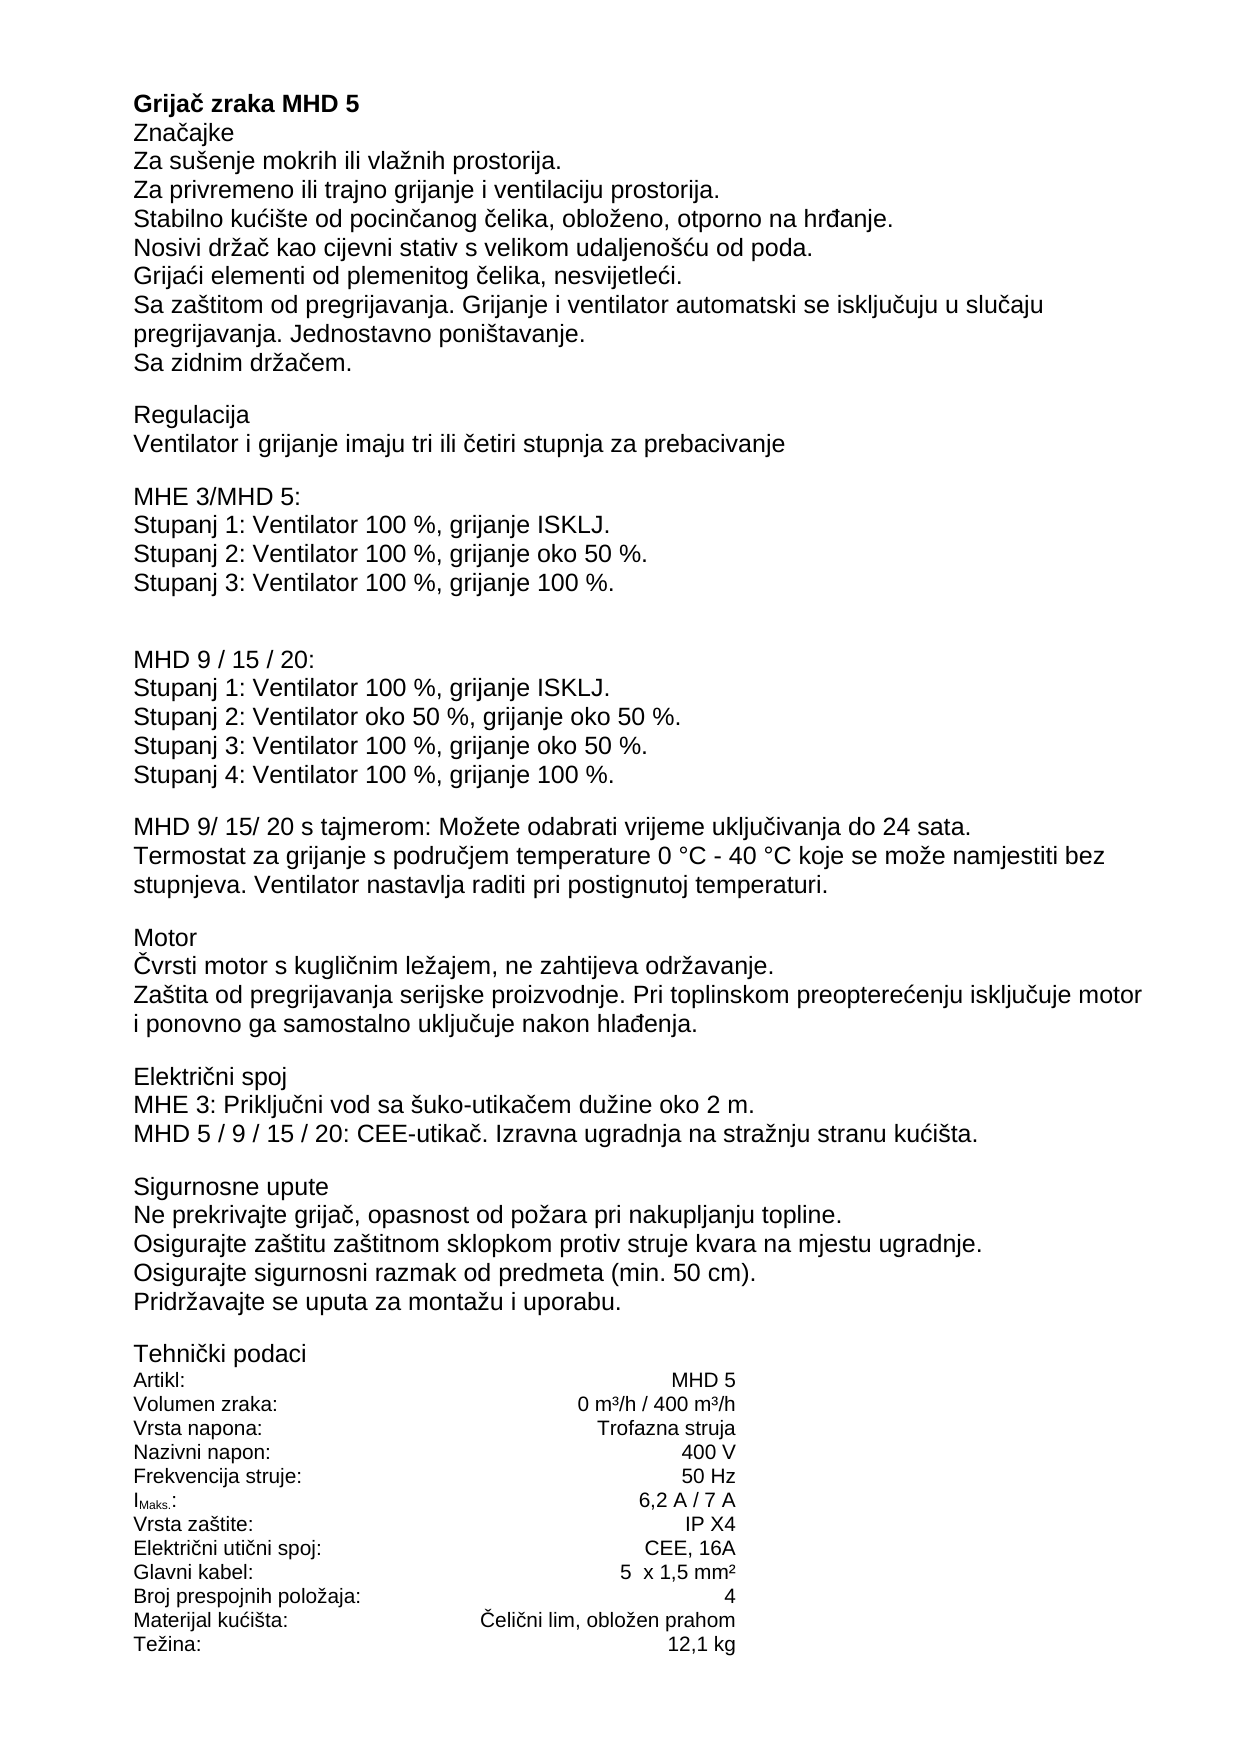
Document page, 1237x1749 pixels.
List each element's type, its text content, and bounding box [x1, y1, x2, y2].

text Grijač zraka MHD 5 [133, 89, 1148, 117]
text Čvrsti motor s kugličnim ležajem, ne zahtijeva održavanje. [133, 951, 1148, 980]
table_cell Nazivni napon: [122, 1440, 434, 1464]
text Motor [133, 922, 1148, 951]
text MHD 9/ 15/ 20 s tajmerom: Možete odabrati vrijeme uključivanja do 24 sata. [133, 812, 1148, 841]
table_cell CEE, 16A [434, 1536, 747, 1560]
table_cell Vrsta zaštite: [122, 1512, 434, 1536]
table_cell Volumen zraka: [122, 1392, 434, 1416]
text MHD 9 / 15 / 20: [133, 644, 1148, 673]
table_cell 12,1 kg [434, 1632, 747, 1656]
text Stupanj 2: Ventilator 100 %, grijanje oko 50 %. [133, 539, 1148, 568]
text Tehnički podaci [133, 1339, 1148, 1368]
table_cell 400 V [434, 1440, 747, 1464]
text Stupanj 3: Ventilator 100 %, grijanje 100 %. [133, 568, 1148, 597]
table_cell Glavni kabel: [122, 1560, 434, 1584]
text Sa zaštitom od pregrijavanja. Grijanje i ventilator automatski se isključuju u slučaju pregrijavanja. Jednostavno poništavanje. [133, 290, 1148, 347]
table_cell Čelični lim, obložen prahom [434, 1608, 747, 1632]
text MHE 3: Priključni vod sa šuko-utikačem dužine oko 2 m. [133, 1090, 1148, 1119]
table_cell 0 m³/h / 400 m³/h [434, 1392, 747, 1416]
text Sigurnosne upute [133, 1172, 1148, 1200]
table_cell 5 x 1,5 mm² [434, 1560, 747, 1584]
text Osigurajte zaštitu zaštitnom sklopkom protiv struje kvara na mjestu ugradnje. [133, 1229, 1148, 1258]
table_header Artikl: [122, 1368, 434, 1392]
text MHE 3/MHD 5: [133, 482, 1148, 510]
text Ventilator i grijanje imaju tri ili četiri stupnja za prebacivanje [133, 429, 1148, 458]
table_cell Broj prespojnih položaja: [122, 1584, 434, 1608]
table_cell Vrsta napona: [122, 1416, 434, 1440]
table_cell IMaks.: [122, 1488, 434, 1512]
text Stupanj 1: Ventilator 100 %, grijanje ISKLJ. [133, 673, 1148, 702]
text Značajke [133, 117, 1148, 146]
text Termostat za grijanje s područjem temperature 0 °C - 40 °C koje se može namjestiti bez stupnjeva. Ventilator nastavlja raditi pri postignutoj temperaturi. [133, 841, 1148, 898]
text Ne prekrivajte grijač, opasnost od požara pri nakupljanju topline. [133, 1200, 1148, 1229]
text Grijaći elementi od plemenitog čelika, nesvijetleći. [133, 261, 1148, 290]
table_cell Materijal kućišta: [122, 1608, 434, 1632]
text Sa zidnim držačem. [133, 347, 1148, 376]
table_cell IP X4 [434, 1512, 747, 1536]
table_cell 6,2 A / 7 A [434, 1488, 747, 1512]
text Pridržavajte se uputa za montažu i uporabu. [133, 1287, 1148, 1315]
table_cell Trofazna struja [434, 1416, 747, 1440]
table_header MHD 5 [434, 1368, 747, 1392]
text Stupanj 2: Ventilator oko 50 %, grijanje oko 50 %. [133, 702, 1148, 731]
table_cell Frekvencija struje: [122, 1464, 434, 1488]
table_cell Električni utični spoj: [122, 1536, 434, 1560]
text Nosivi držač kao cijevni stativ s velikom udaljenošću od poda. [133, 232, 1148, 261]
text Stupanj 3: Ventilator 100 %, grijanje oko 50 %. [133, 731, 1148, 759]
text Za privremeno ili trajno grijanje i ventilaciju prostorija. [133, 175, 1148, 204]
table_cell 50 Hz [434, 1464, 747, 1488]
text Električni spoj [133, 1061, 1148, 1090]
text Stupanj 4: Ventilator 100 %, grijanje 100 %. [133, 759, 1148, 788]
text Stupanj 1: Ventilator 100 %, grijanje ISKLJ. [133, 510, 1148, 539]
table_cell 4 [434, 1584, 747, 1608]
text Regulacija [133, 400, 1148, 429]
text Osigurajte sigurnosni razmak od predmeta (min. 50 cm). [133, 1258, 1148, 1287]
text Zaštita od pregrijavanja serijske proizvodnje. Pri toplinskom preopterećenju isključuje motor i ponovno ga samostalno uključuje nakon hlađenja. [133, 980, 1148, 1037]
text Za sušenje mokrih ili vlažnih prostorija. [133, 146, 1148, 175]
text Stabilno kućište od pocinčanog čelika, obloženo, otporno na hrđanje. [133, 204, 1148, 232]
text MHD 5 / 9 / 15 / 20: CEE-utikač. Izravna ugradnja na stražnju stranu kućišta. [133, 1119, 1148, 1148]
table_cell Težina: [122, 1632, 434, 1656]
